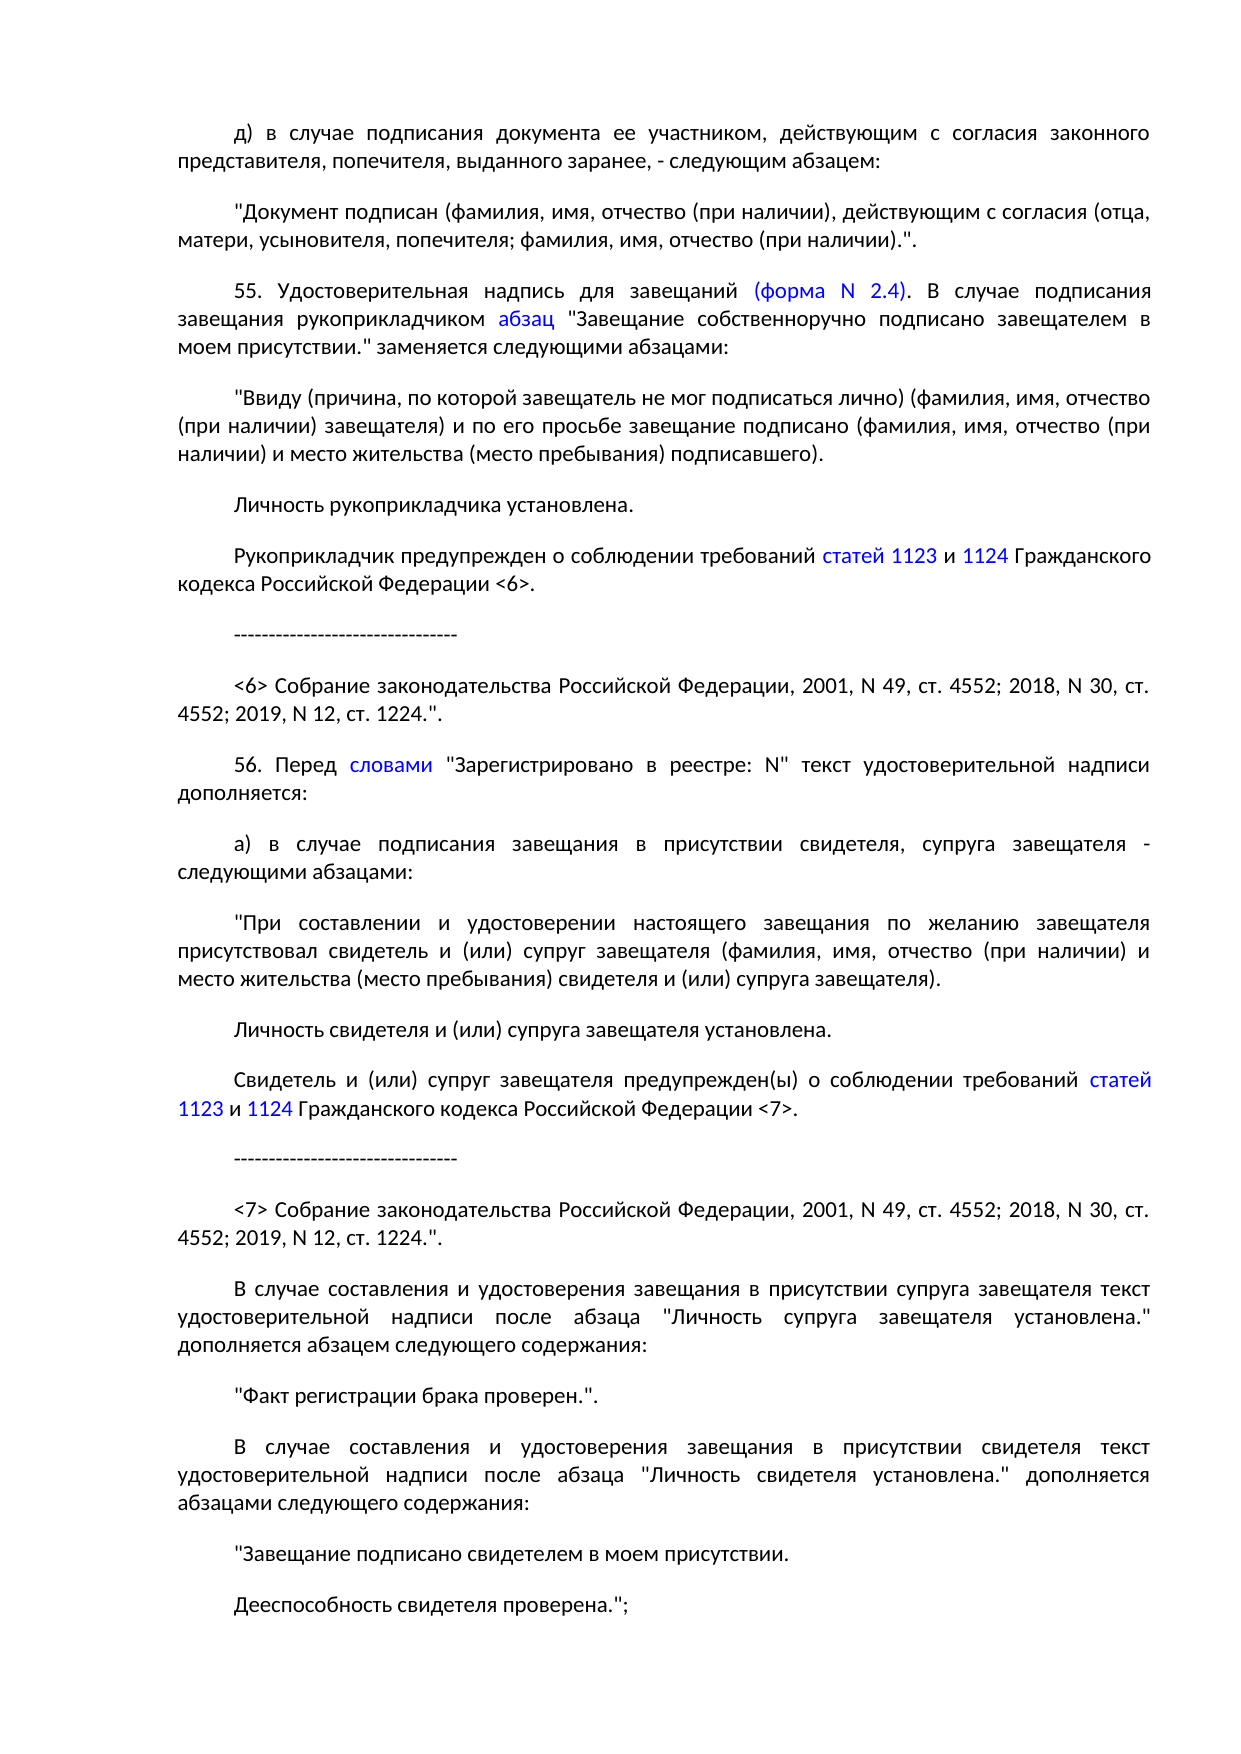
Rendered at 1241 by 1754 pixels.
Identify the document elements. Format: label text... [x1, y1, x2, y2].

text "Завещание подписано свидетелем в моем присутствии. [177, 1539, 1152, 1567]
text <7> Собрание законодательства Российской Федерации, 2001, N 49, ст. 4552; 2018, N 30, ст. 4552; 2019, N 12, ст. 1224.". [177, 1196, 1152, 1252]
text Личность свидетеля и (или) супруга завещателя установлена. [177, 1015, 1152, 1043]
text -------------------------------- [177, 620, 1152, 648]
text "Документ подписан (фамилия, имя, отчество (при наличии), действующим с согласия (отца, матери, усыновителя, попечителя; фамилия, имя, отчество (при наличии).". [177, 197, 1152, 253]
text Личность рукоприкладчика установлена. [177, 490, 1152, 518]
text -------------------------------- [177, 1144, 1152, 1173]
text <6> Собрание законодательства Российской Федерации, 2001, N 49, ст. 4552; 2018, N 30, ст. 4552; 2019, N 12, ст. 1224.". [177, 671, 1152, 727]
text 56. Перед словами "Зарегистрировано в реестре: N" текст удостоверительной надписи дополняется: [177, 750, 1152, 806]
text а) в случае подписания завещания в присутствии свидетеля, супруга завещателя - следующими абзацами: [177, 829, 1152, 885]
text В случае составления и удостоверения завещания в присутствии супруга завещателя текст удостоверительной надписи после абзаца "Личность супруга завещателя установлена." дополняется абзацем следующего содержания: [177, 1274, 1152, 1358]
text Свидетель и (или) супруг завещателя предупрежден(ы) о соблюдении требований статей 1123 и 1124 Гражданского кодекса Российской Федерации <7>. [177, 1066, 1152, 1122]
text "Ввиду (причина, по которой завещатель не мог подписаться лично) (фамилия, имя, отчество (при наличии) завещателя) и по его просьбе завещание подписано (фамилия, имя, отчество (при наличии) и место жительства (место пребывания) подписавшего). [177, 383, 1152, 467]
text 55. Удостоверительная надпись для завещаний (форма N 2.4). В случае подписания завещания рукоприкладчиком абзац "Завещание собственноручно подписано завещателем в моем присутствии." заменяется следующими абзацами: [177, 276, 1152, 360]
text Рукоприкладчик предупрежден о соблюдении требований статей 1123 и 1124 Гражданского кодекса Российской Федерации <6>. [177, 541, 1152, 597]
text "Факт регистрации брака проверен.". [177, 1381, 1152, 1409]
text В случае составления и удостоверения завещания в присутствии свидетеля текст удостоверительной надписи после абзаца "Личность свидетеля установлена." дополняется абзацами следующего содержания: [177, 1432, 1152, 1516]
text д) в случае подписания документа ее участником, действующим с согласия законного представителя, попечителя, выданного заранее, - следующим абзацем: [177, 118, 1152, 174]
text Дееспособность свидетеля проверена."; [177, 1590, 1152, 1618]
text "При составлении и удостоверении настоящего завещания по желанию завещателя присутствовал свидетель и (или) супруг завещателя (фамилия, имя, отчество (при наличии) и место жительства (место пребывания) свидетеля и (или) супруга завещателя). [177, 908, 1152, 992]
